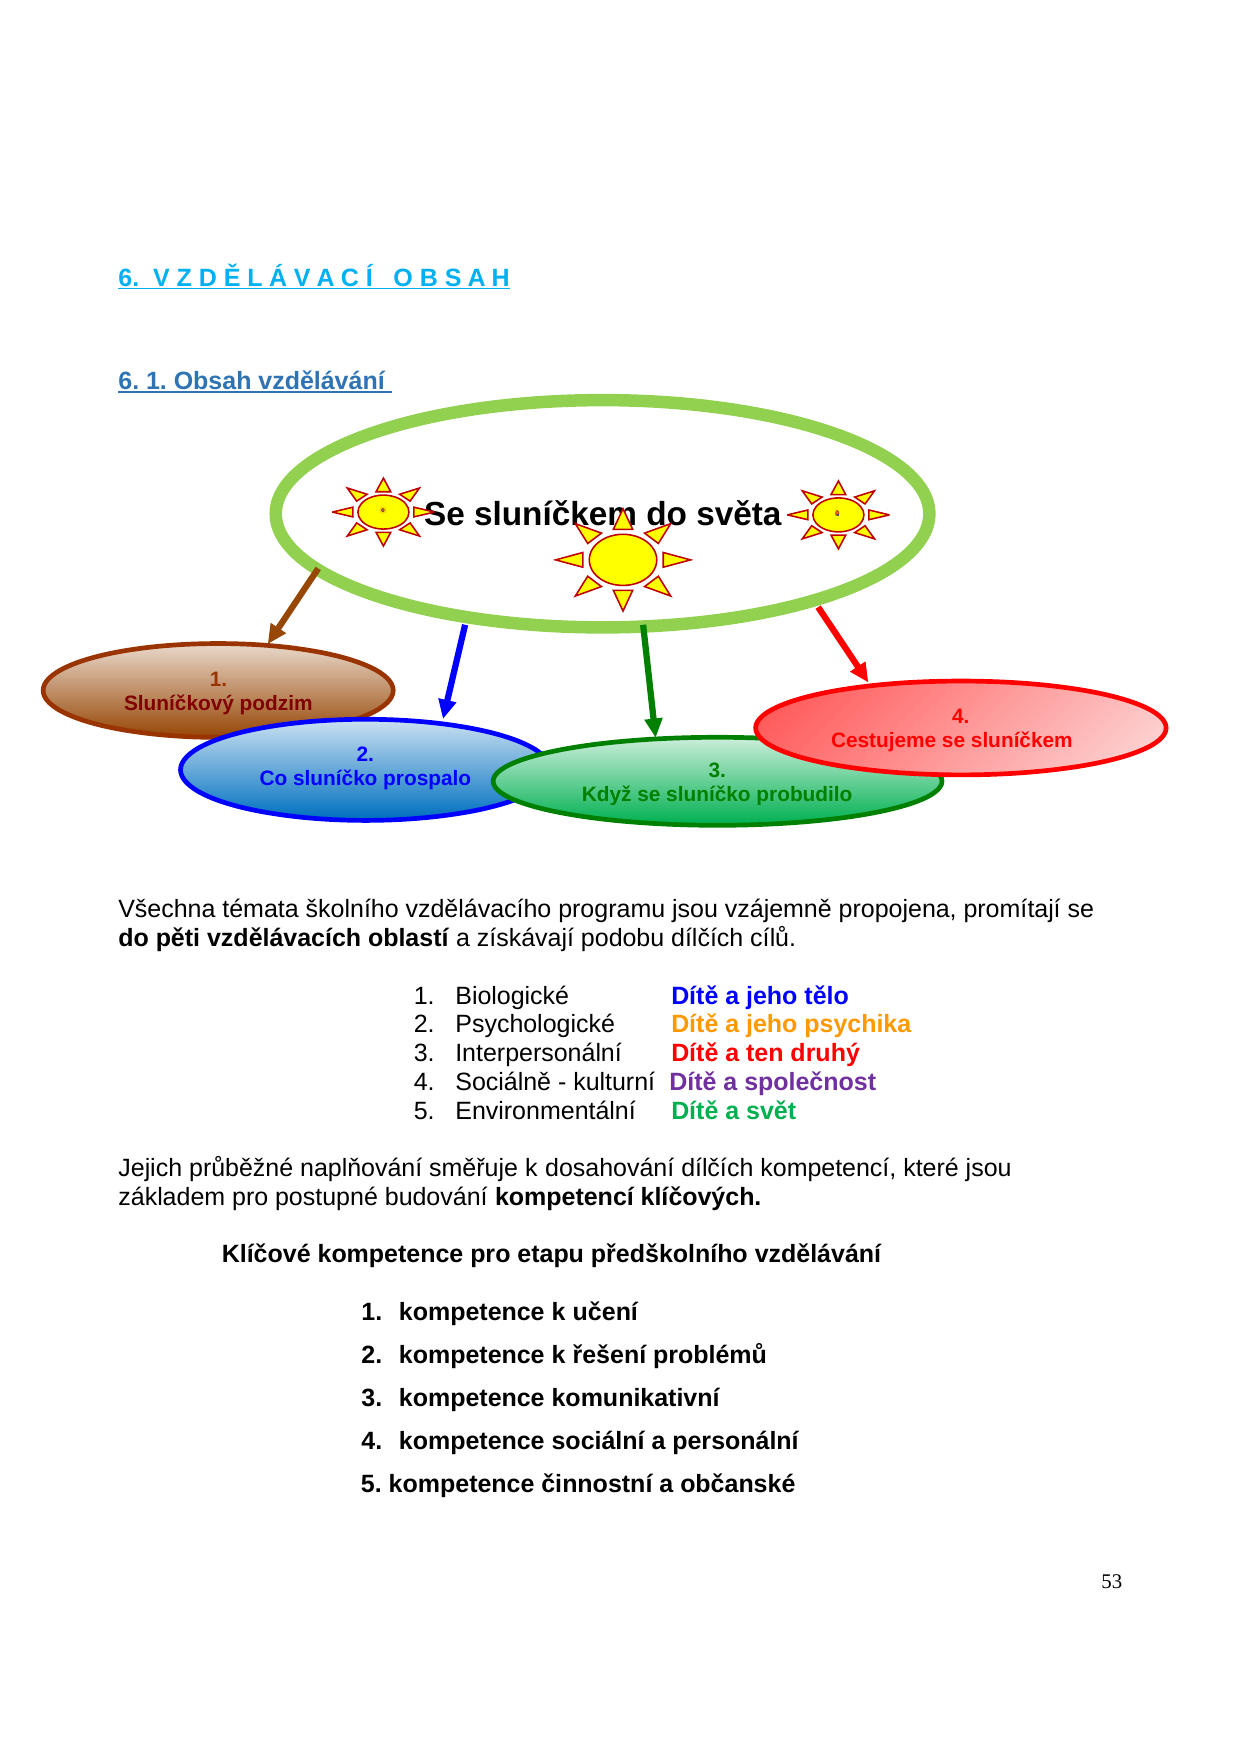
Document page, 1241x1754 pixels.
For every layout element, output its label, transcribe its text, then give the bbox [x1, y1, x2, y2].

text Klíčové kompetence pro etapu předškolního vzdělávání [222, 1239, 1122, 1268]
list kompetence sociální a personální [361, 1426, 1122, 1455]
text 3. Interpersonální Dítě a ten druhý [413, 1038, 1122, 1067]
list kompetence k učení [361, 1297, 1122, 1326]
list kompetence komunikativní [361, 1383, 1122, 1412]
list kompetence k řešení problémů [361, 1340, 1122, 1369]
text 5. Environmentální Dítě a svět [413, 1096, 1122, 1124]
text Jejich průběžné naplňování směřuje k dosahování dílčích kompetencí, které jsou základem pro postupné budování kompetencí klíčových. [118, 1153, 1122, 1211]
text 6. V Z D Ě L Á V A C Í O B S A H [118, 263, 1111, 291]
text 6. 1. Obsah vzdělávání [118, 366, 1122, 395]
text 5. kompetence činnostní a občanské [118, 1469, 1111, 1498]
text 2. Psychologické Dítě a jeho psychika [413, 1009, 1122, 1038]
text Všechna témata školního vzdělávacího programu jsou vzájemně propojena, promítají se do pěti vzdělávacích oblastí a získávají podobu dílčích cílů. [118, 894, 1122, 952]
text 4. Sociálně - kulturní Dítě a společnost [413, 1067, 1122, 1096]
text 1. Biologické Dítě a jeho tělo [413, 981, 1122, 1009]
